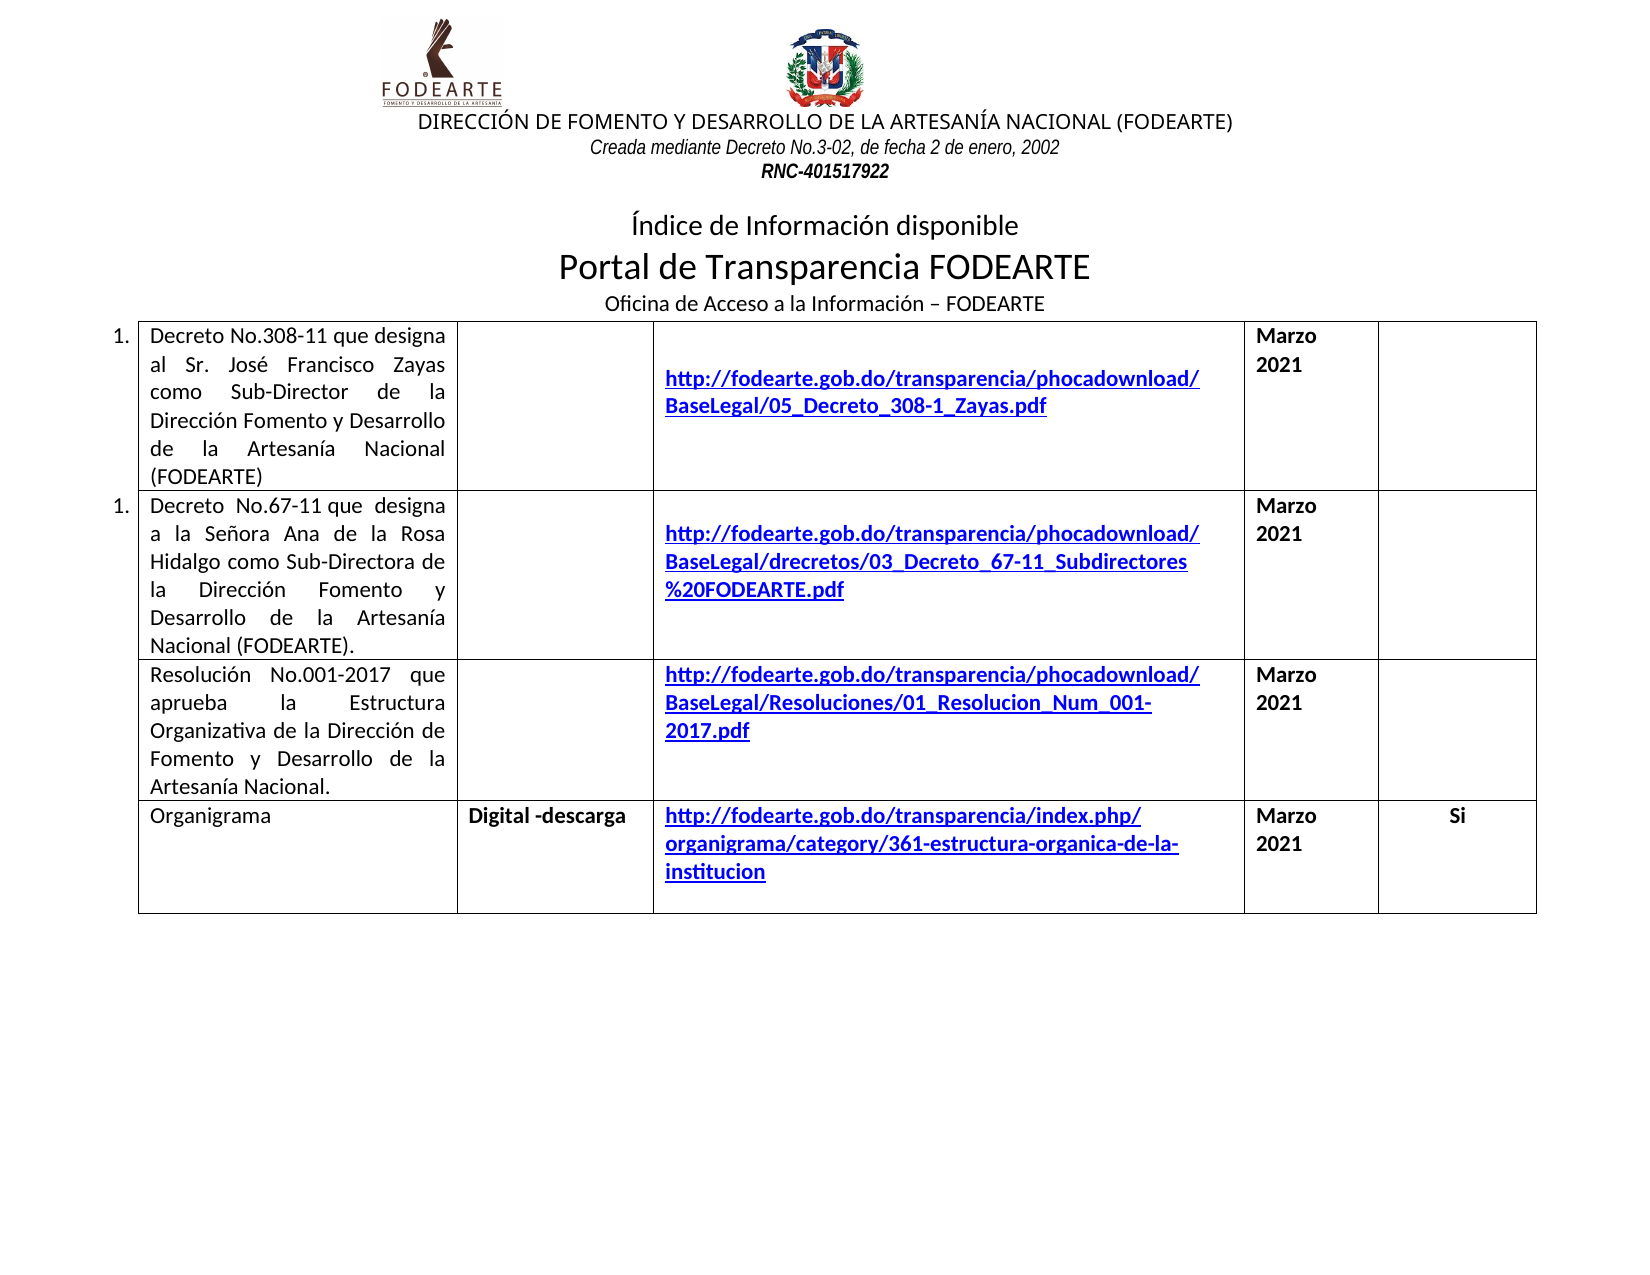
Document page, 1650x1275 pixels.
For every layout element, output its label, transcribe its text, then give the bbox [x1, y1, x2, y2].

table_cell [458, 491, 653, 659]
table_cell Digital -descarga [458, 801, 653, 913]
table_cell http://fodearte.gob.do/transparencia/index.php/organigrama/category/361-estructura-organica-de-la-institucion [654, 801, 1244, 913]
table_header http://fodearte.gob.do/transparencia/phocadownload/BaseLegal/05_Decreto_308-1_Zayas.pdf [654, 322, 1244, 490]
table_header Decreto No.308-11 que designa al Sr. José Francisco Zayas como Sub-Director de la Dirección Fomento y Desarrollo de la Artesanía Nacional (FODEARTE) [139, 322, 457, 490]
table_cell http://fodearte.gob.do/transparencia/phocadownload/BaseLegal/drecretos/03_Decreto_67-11_Subdirectores%20FODEARTE.pdf [654, 491, 1244, 659]
table_header Marzo 2021 [1245, 322, 1378, 490]
table_cell http://fodearte.gob.do/transparencia/phocadownload/BaseLegal/Resoluciones/01_Resolucion_Num_001-2017.pdf [654, 660, 1244, 800]
table_cell Marzo 2021 [1245, 660, 1378, 800]
table_cell Marzo 2021 [1245, 801, 1378, 913]
table_cell Organigrama [139, 801, 457, 913]
table_header [458, 322, 653, 490]
table_cell [1379, 660, 1536, 800]
table_cell [1379, 491, 1536, 659]
table_cell Si [1379, 801, 1536, 913]
table_cell [458, 660, 653, 800]
picture [380, 17, 504, 108]
table_cell Decreto No.67-11 que designa a la Señora Ana de la Rosa Hidalgo como Sub-Directora de la Dirección Fomento y Desarrollo de la Artesanía Nacional (FODEARTE). [139, 491, 457, 659]
picture [786, 29, 864, 107]
table_header [1379, 322, 1536, 490]
table_cell Resolución No.001-2017 que aprueba la Estructura Organizativa de la Dirección de Fomento y Desarrollo de la Artesanía Nacional. [139, 660, 457, 800]
table_cell Marzo 2021 [1245, 491, 1378, 659]
